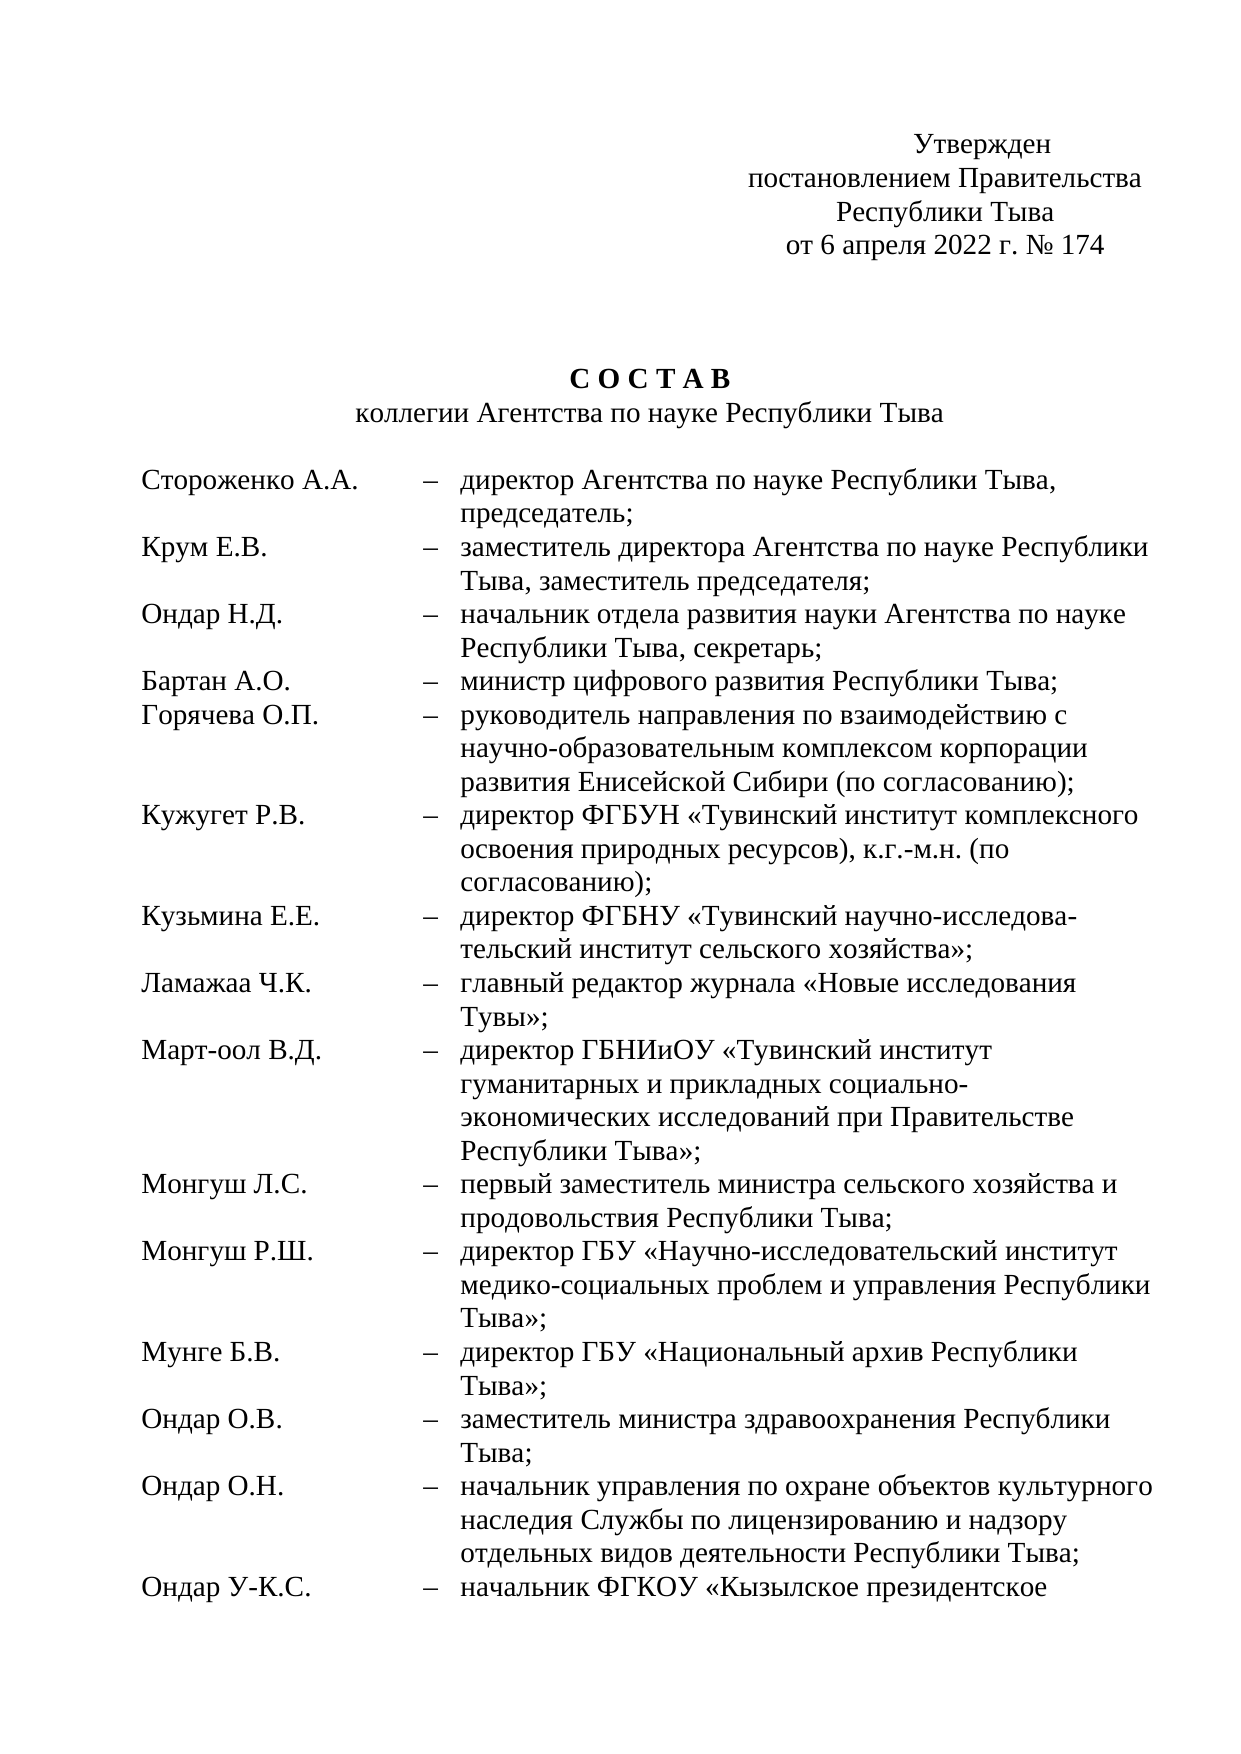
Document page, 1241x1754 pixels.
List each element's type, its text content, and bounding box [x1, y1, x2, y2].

table_cell руководитель направления по взаимодействию с научно-образовательным комплексом корпорации развития Енисейской Сибири (по согласованию); [449, 697, 1169, 797]
table_cell – [387, 1166, 449, 1233]
table_cell Мунге Б.В. [130, 1334, 387, 1401]
table_cell Кужугет Р.В. [130, 798, 387, 898]
text от 6 апреля 2022 г. № 174 [709, 227, 1181, 261]
table_cell – [387, 596, 449, 663]
table_cell Горячева О.П. [130, 697, 387, 797]
table_cell – [387, 1401, 449, 1468]
text постановлением Правительства [709, 160, 1181, 194]
table_cell – [387, 697, 449, 797]
table_cell Крум Е.В. [130, 529, 387, 596]
table_cell – [387, 1334, 449, 1401]
text С О С Т А В [118, 361, 1181, 395]
table_cell Ламажаа Ч.К. [130, 965, 387, 1032]
text Республики Тыва [709, 194, 1181, 227]
text Утвержден [709, 127, 1181, 160]
table_header Стороженко А.А. [130, 462, 387, 529]
table_cell Кузьмина Е.Е. [130, 898, 387, 965]
table_cell – [387, 898, 449, 965]
table_cell – [387, 1234, 449, 1334]
table_cell – [387, 1032, 449, 1166]
table_cell директор ГБНИиОУ «Тувинский институт гуманитарных и прикладных социально-экономических исследований при Правительстве Республики Тыва»; [449, 1032, 1169, 1166]
table_cell – [387, 1468, 449, 1569]
table_cell Монгуш Л.С. [130, 1166, 387, 1233]
table_cell министр цифрового развития Республики Тыва; [449, 663, 1169, 697]
table_cell начальник управления по охране объектов культурного наследия Службы по лицензированию и надзору отдельных видов деятельности Республики Тыва; [449, 1468, 1169, 1569]
table_cell начальник отдела развития науки Агентства по науке Республики Тыва, секретарь; [449, 596, 1169, 663]
table_cell Ондар Н.Д. [130, 596, 387, 663]
table_cell директор ФГБНУ «Тувинский научно-исследова-тельский институт сельского хозяйства»; [449, 898, 1169, 965]
table_cell – [387, 798, 449, 898]
table_cell главный редактор журнала «Новые исследования Тувы»; [449, 965, 1169, 1032]
table_cell заместитель министра здравоохранения Республики Тыва; [449, 1401, 1169, 1468]
table_header директор Агентства по науке Республики Тыва, председатель; [449, 462, 1169, 529]
table_cell директор ГБУ «Национальный архив Республики Тыва»; [449, 1334, 1169, 1401]
table_cell – [387, 529, 449, 596]
table_cell – [387, 1569, 449, 1602]
table_cell Монгуш Р.Ш. [130, 1234, 387, 1334]
table_cell первый заместитель министра сельского хозяйства и продовольствия Республики Тыва; [449, 1166, 1169, 1233]
text коллегии Агентства по науке Республики Тыва [118, 395, 1181, 428]
table_cell Ондар О.В. [130, 1401, 387, 1468]
table_cell директор ФГБУН «Тувинский институт комплексного освоения природных ресурсов), к.г.-м.н. (по согласованию); [449, 798, 1169, 898]
table_cell Бартан А.О. [130, 663, 387, 697]
table_header – [387, 462, 449, 529]
table_cell Ондар У-К.С. [130, 1569, 387, 1602]
table_cell директор ГБУ «Научно-исследовательский институт медико-социальных проблем и управления Республики Тыва»; [449, 1234, 1169, 1334]
table_cell заместитель директора Агентства по науке Республики Тыва, заместитель председателя; [449, 529, 1169, 596]
table_cell Март-оол В.Д. [130, 1032, 387, 1166]
table_cell – [387, 965, 449, 1032]
table_cell – [387, 663, 449, 697]
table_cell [449, 1569, 1169, 1602]
table_cell Ондар О.Н. [130, 1468, 387, 1569]
